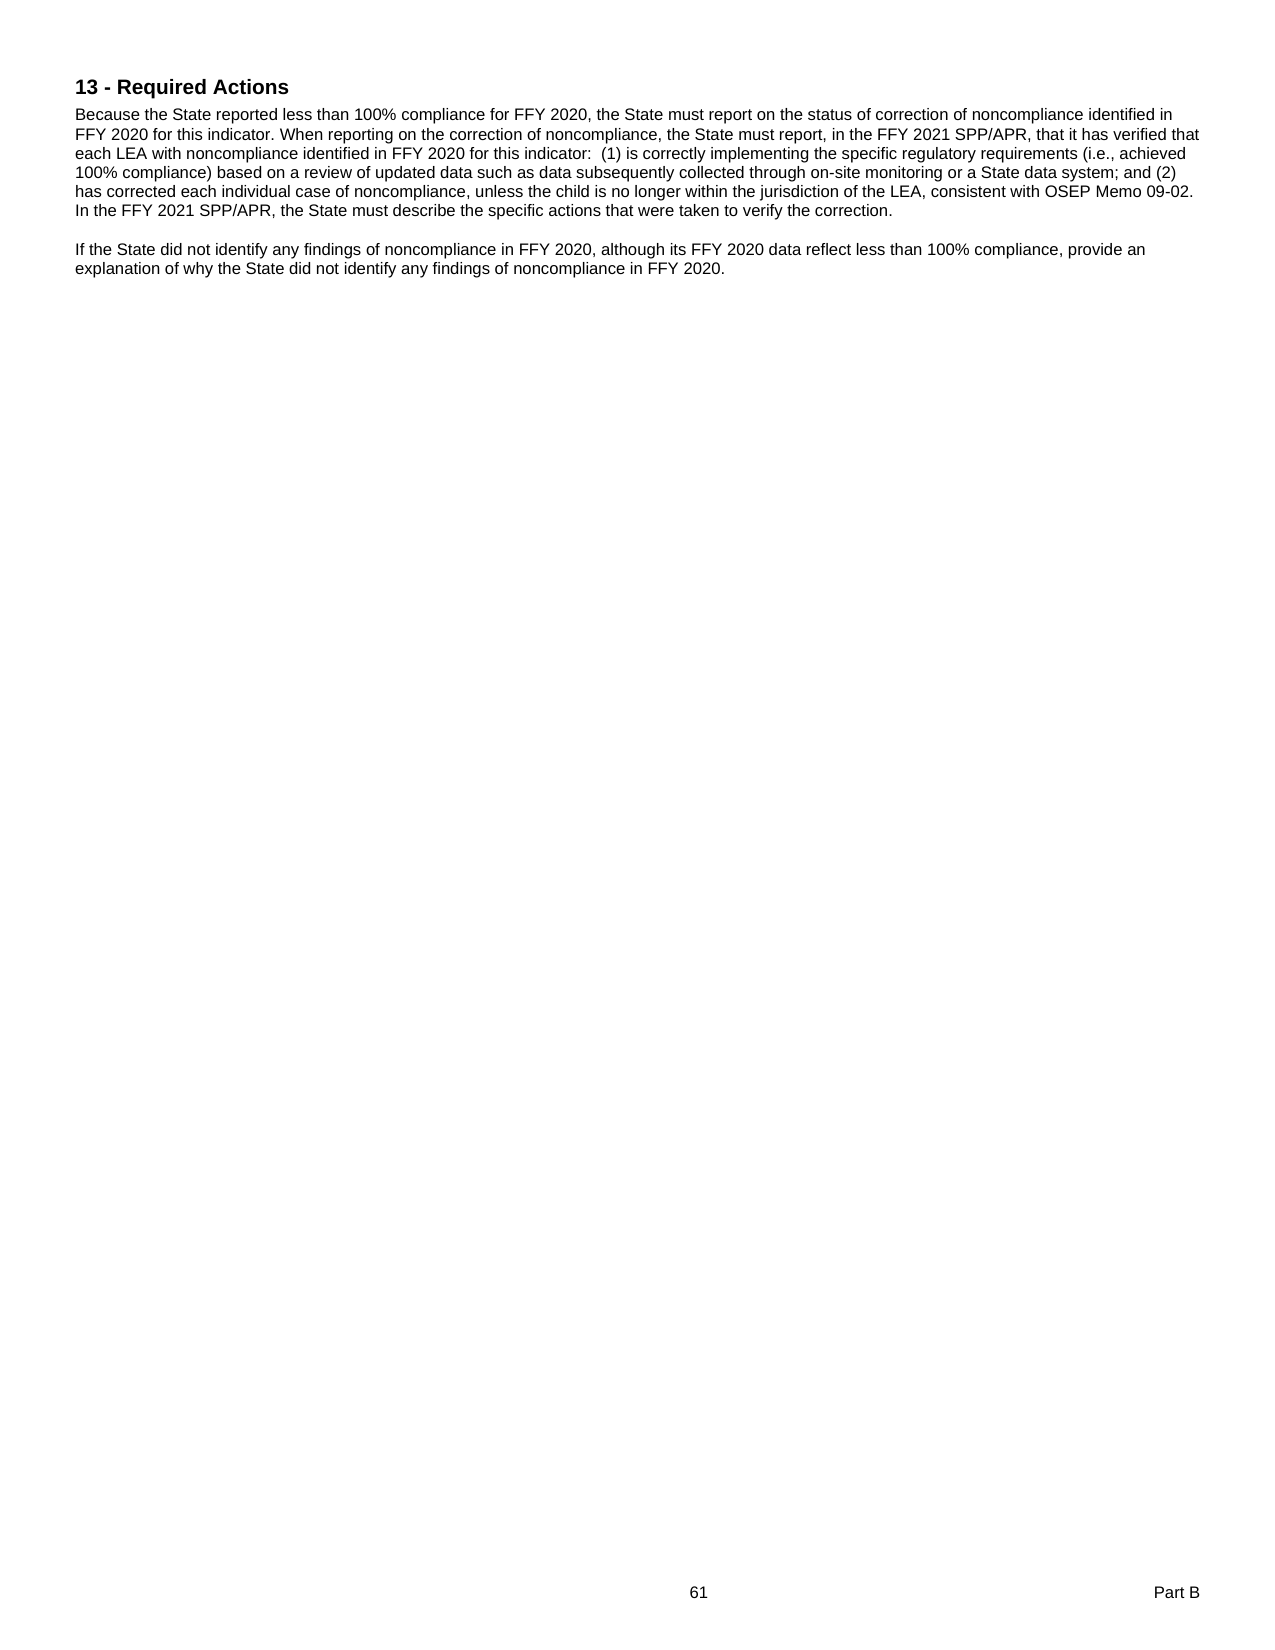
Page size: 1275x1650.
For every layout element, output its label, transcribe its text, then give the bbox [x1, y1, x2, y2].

text Because the State reported less than 100% compliance for FFY 2020, the State must report on the status of correction of noncompliance identified in FFY 2020 for this indicator. When reporting on the correction of noncompliance, the State must report, in the FFY 2021 SPP/APR, that it has verified that each LEA with noncompliance identified in FFY 2020 for this indicator: (1) is correctly implementing the specific regulatory requirements (i.e., achieved 100% compliance) based on a review of updated data such as data subsequently collected through on-site monitoring or a State data system; and (2) has corrected each individual case of noncompliance, unless the child is no longer within the jurisdiction of the LEA, consistent with OSEP Memo 09-02. In the FFY 2021 SPP/APR, the State must describe the specific actions that were taken to verify the correction. If the State did not identify any findings of noncompliance in FFY 2020, although its FFY 2020 data reflect less than 100% compliance, provide an explanation of why the State did not identify any findings of noncompliance in FFY 2020. [75, 105, 1200, 278]
subtitle 13 - Required Actions [75, 75, 1200, 99]
